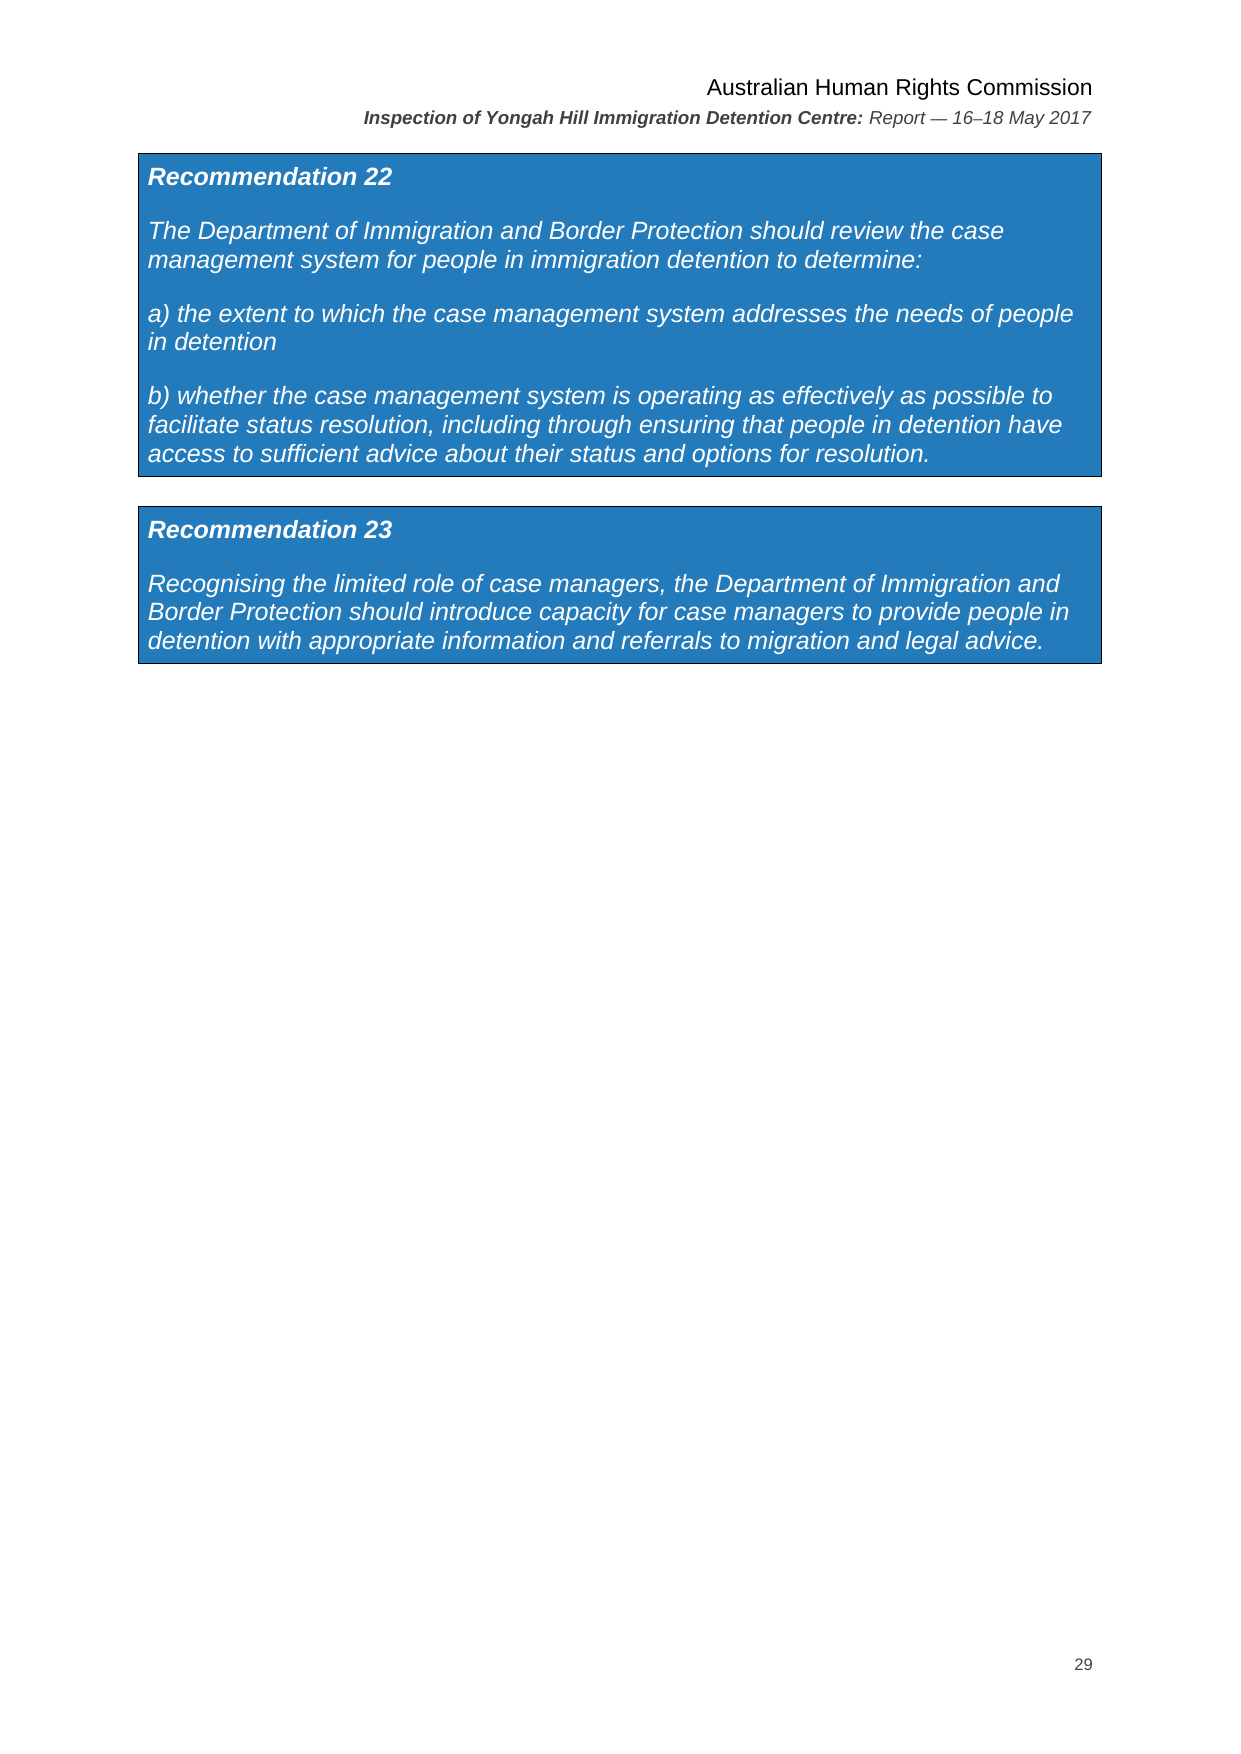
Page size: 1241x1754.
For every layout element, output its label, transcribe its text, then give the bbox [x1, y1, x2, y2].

text b) whether the case management system is operating as effectively as possible to facilitate status resolution, including through ensuring that people in detention have access to sufficient advice about their status and options for resolution. [139, 372, 1101, 476]
text Recognising the limited role of case managers, the Department of Immigration and Border Protection should introduce capacity for case managers to provide people in detention with appropriate information and referrals to migration and legal advice. [139, 559, 1101, 663]
text The Department of Immigration and Border Protection should review the case management system for people in immigration detention to determine: [139, 207, 1101, 274]
text a) the extent to which the case management system addresses the needs of people in detention [139, 289, 1101, 356]
